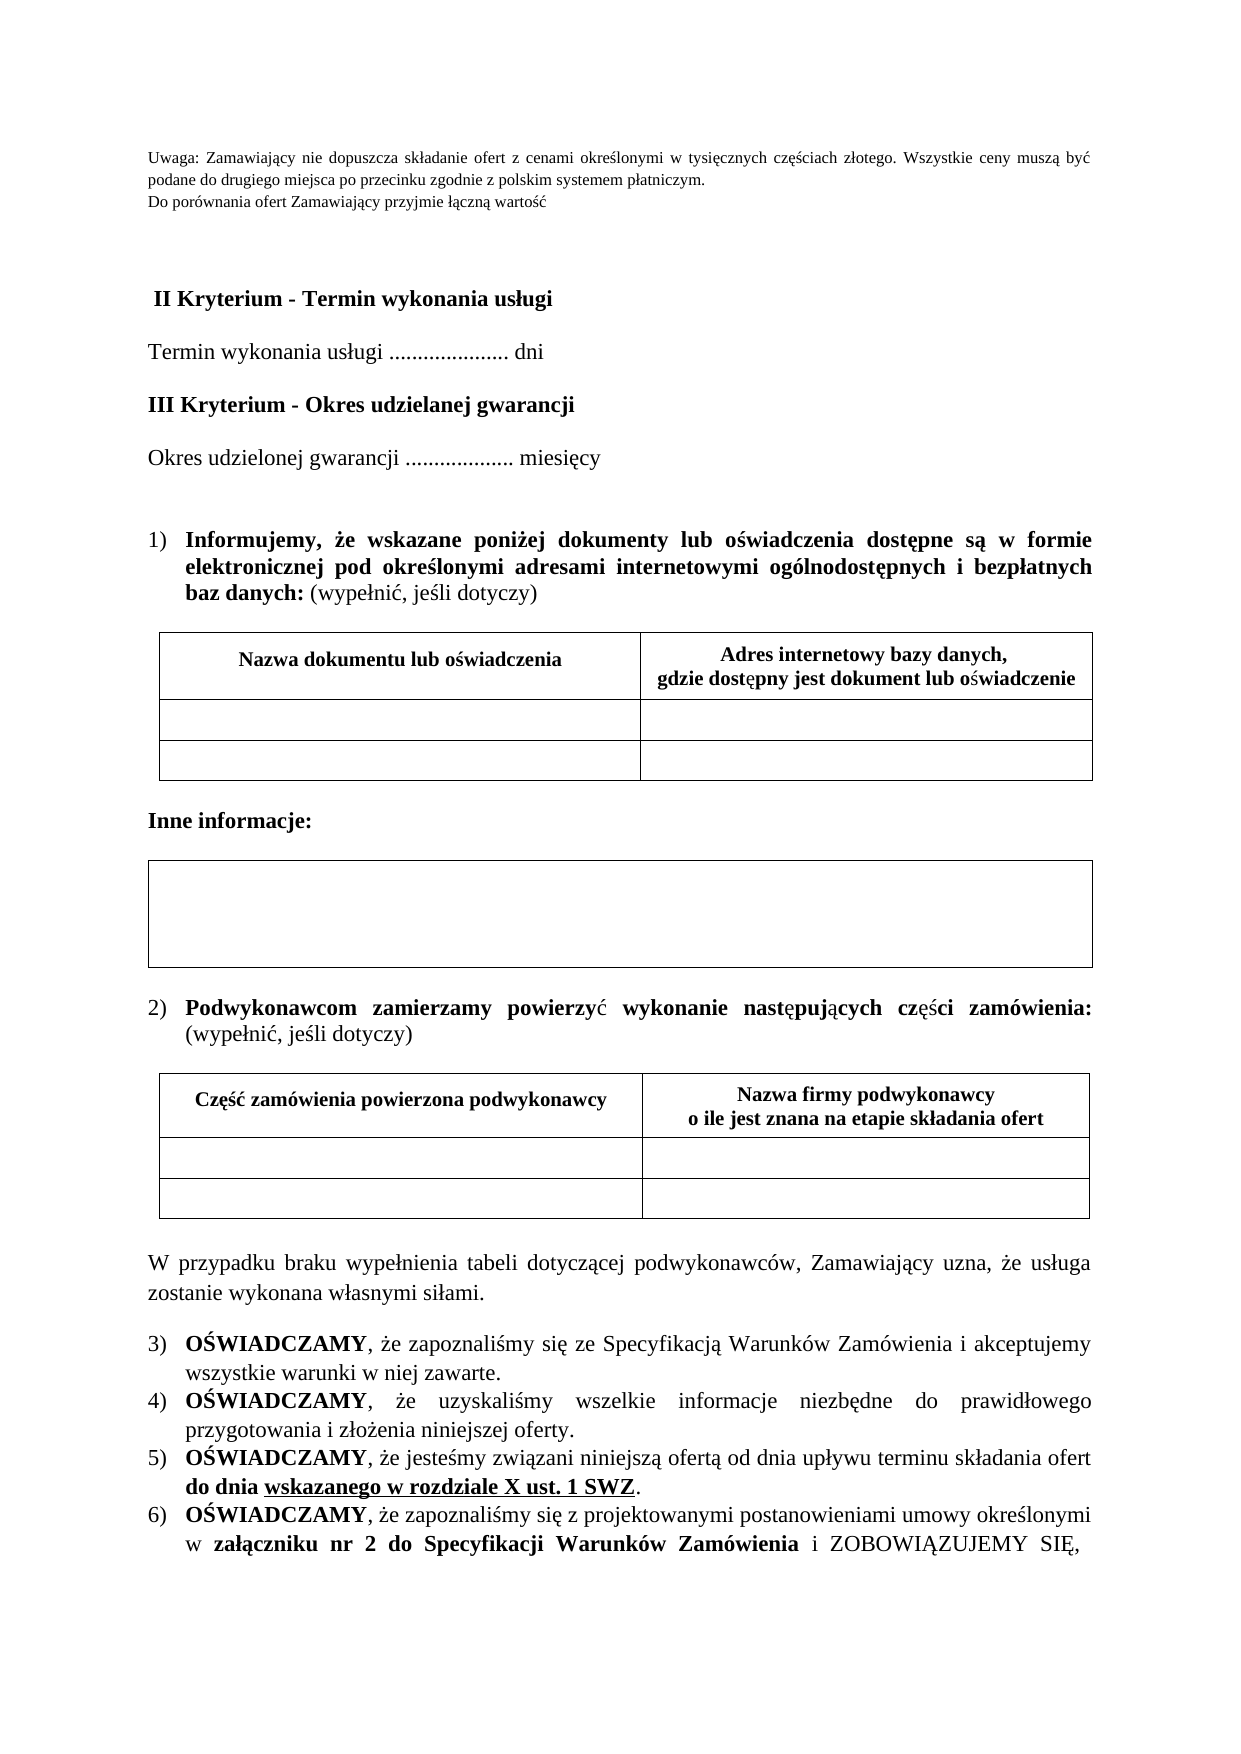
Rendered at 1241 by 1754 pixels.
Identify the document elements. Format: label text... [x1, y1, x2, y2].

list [148, 1501, 1092, 1556]
table_header Część zamówienia powierzona podwykonawcy [160, 1074, 642, 1137]
list Informujemy, że wskazane poniżej dokumenty lub oświadczenia dostępne są w formie elektronicznej pod określonymi adresami internetowymi ogólnodostępnych i bezpłatnych baz danych: (wypełnić, jeśli dotyczy) [148, 527, 1092, 606]
text Okres udzielonej gwarancji ................... miesięcy [148, 444, 1092, 470]
list OŚWIADCZAMY, że jesteśmy związani niniejszą ofertą od dnia upływu terminu składania ofert do dnia wskazanego w rozdziale X ust. 1 SWZ. [148, 1444, 1092, 1499]
text III Kryterium - Okres udzielanej gwarancji [148, 391, 1092, 417]
table_cell [641, 741, 1092, 780]
table_cell [643, 1179, 1089, 1218]
text Do porównania ofert Zamawiający przyjmie łączną wartość [148, 192, 1092, 211]
text Inne informacje: [148, 781, 1092, 834]
list OŚWIADCZAMY, że uzyskaliśmy wszelkie informacje niezbędne do prawidłowego przygotowania i złożenia niniejszej oferty. [148, 1387, 1092, 1442]
list OŚWIADCZAMY, że zapoznaliśmy się ze Specyfikacją Warunków Zamówienia i akceptujemy wszystkie warunki w niej zawarte. [148, 1331, 1092, 1385]
text W przypadku braku wypełnienia tabeli dotyczącej podwykonawców, Zamawiający uzna, że usługa zostanie wykonana własnymi siłami. [148, 1219, 1092, 1306]
table_cell [160, 741, 640, 780]
table_header Adres internetowy bazy danych, gdzie dostępny jest dokument lub oświadczenie [641, 633, 1092, 699]
text II Kryterium - Termin wykonania usługi [148, 286, 1092, 312]
list Podwykonawcom zamierzamy powierzyć wykonanie następujących części zamówienia: (wypełnić, jeśli dotyczy) [148, 994, 1092, 1047]
table_header Nazwa dokumentu lub oświadczenia [160, 633, 640, 699]
text Uwaga: Zamawiający nie dopuszcza składanie ofert z cenami określonymi w tysięcznych częściach złotego. Wszystkie ceny muszą być podane do drugiego miejsca po przecinku zgodnie z polskim systemem płatniczym. [148, 148, 1092, 189]
table_header Nazwa firmy podwykonawcy o ile jest znana na etapie składania ofert [643, 1074, 1089, 1137]
table_cell [160, 1138, 642, 1177]
table_cell [643, 1138, 1089, 1177]
table_cell [641, 700, 1092, 739]
text Termin wykonania usługi ..................... dni [148, 338, 1092, 364]
table_cell [160, 700, 640, 739]
table_cell [160, 1179, 642, 1218]
table_header [149, 861, 1092, 967]
